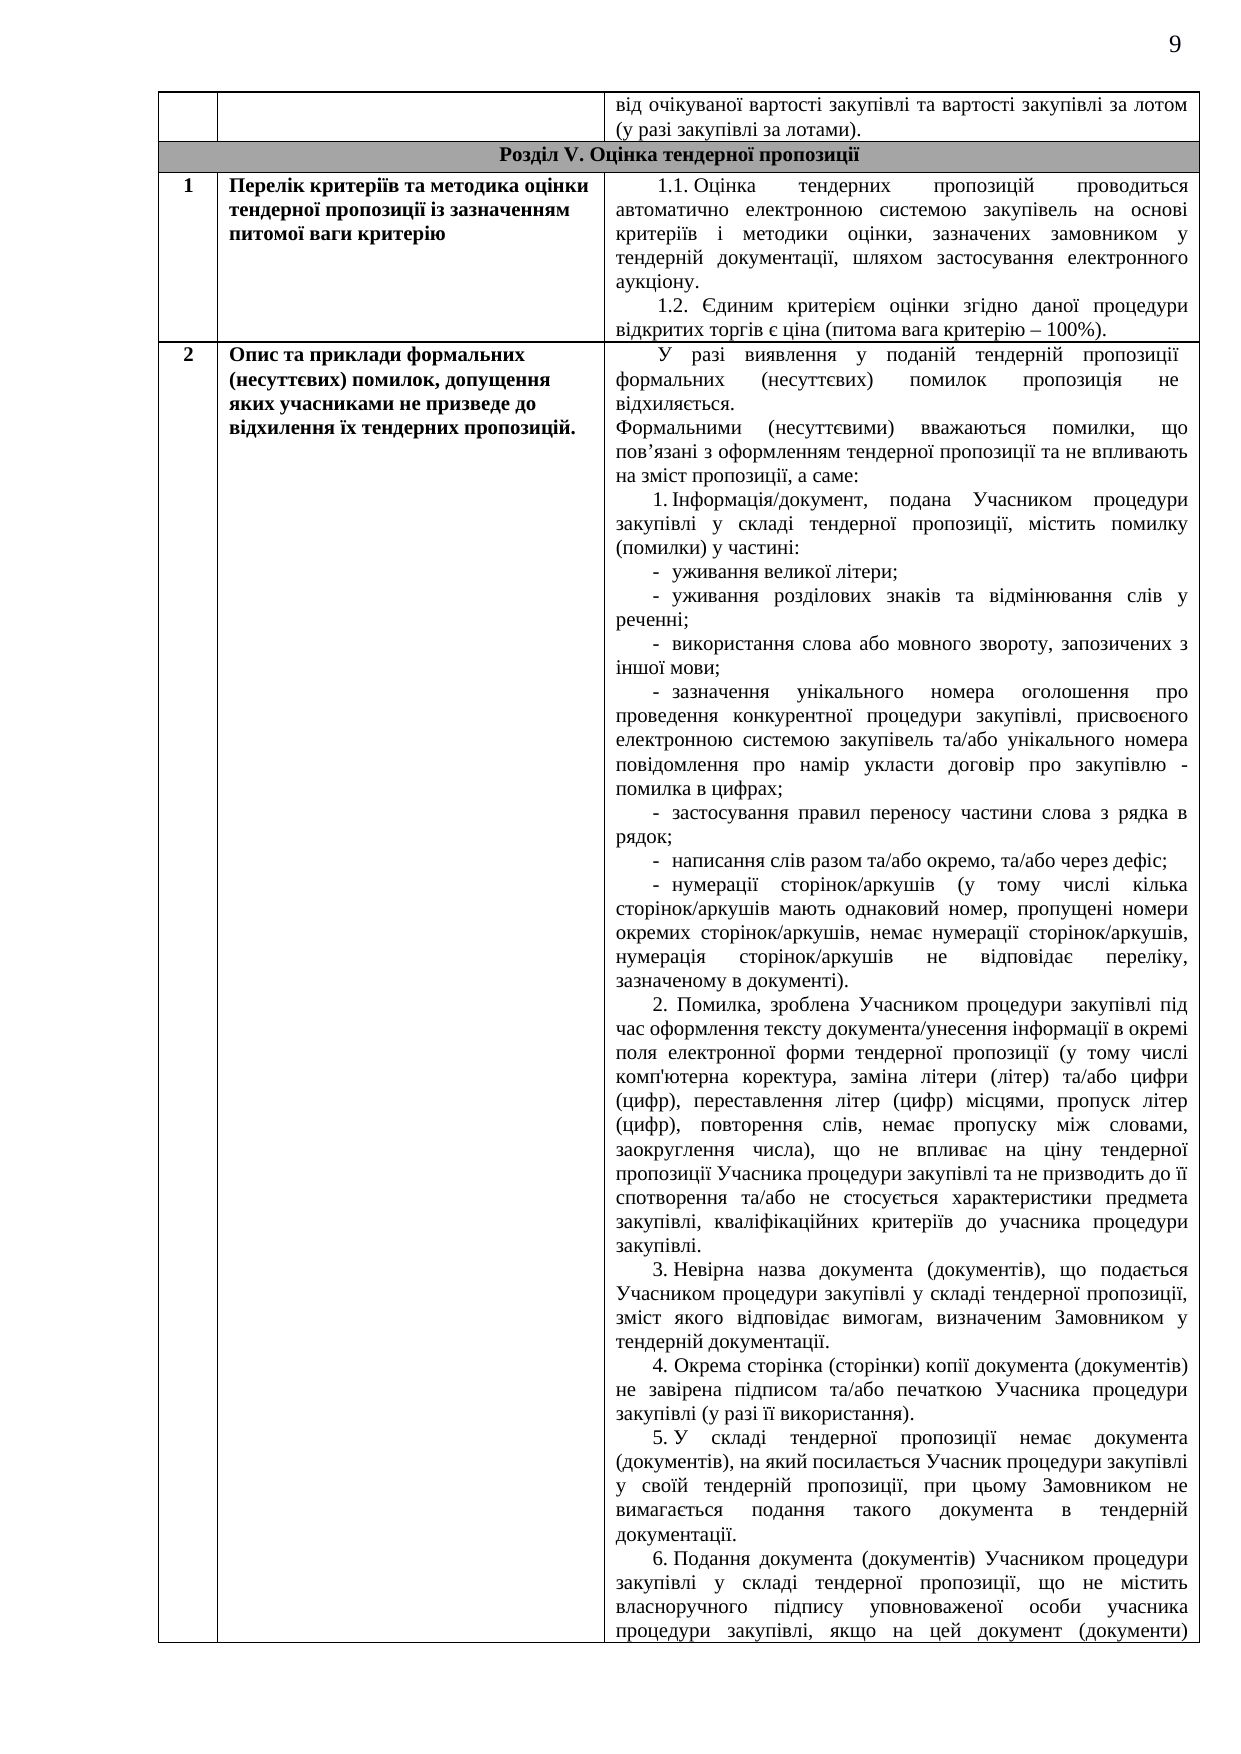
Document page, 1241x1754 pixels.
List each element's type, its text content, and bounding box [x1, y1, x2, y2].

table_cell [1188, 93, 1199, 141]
table_cell 1.1. Оцінка тендерних пропозицій проводиться автоматично електронною системою закупівель на основі критеріїв і методики оцінки, зазначених замовником у тендерній документації, шляхом застосування електронного аукціону. 1.2. Єдиним критерієм оцінки згідно даної процедури відкритих торгів є ціна (питома вага критерію – 100%). [605, 173, 1199, 341]
table_cell Перелік критеріїв та методика оцінки тендерної пропозиції із зазначенням питомої ваги критерію [218, 173, 604, 341]
table_cell 1 [159, 173, 217, 341]
table_cell Розділ V. Оцінка тендерної пропозиції [159, 142, 1199, 172]
table_cell 2 [159, 93, 217, 141]
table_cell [218, 343, 604, 1642]
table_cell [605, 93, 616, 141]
table_cell 2 [159, 343, 217, 1642]
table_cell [605, 343, 1199, 1642]
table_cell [218, 93, 604, 141]
